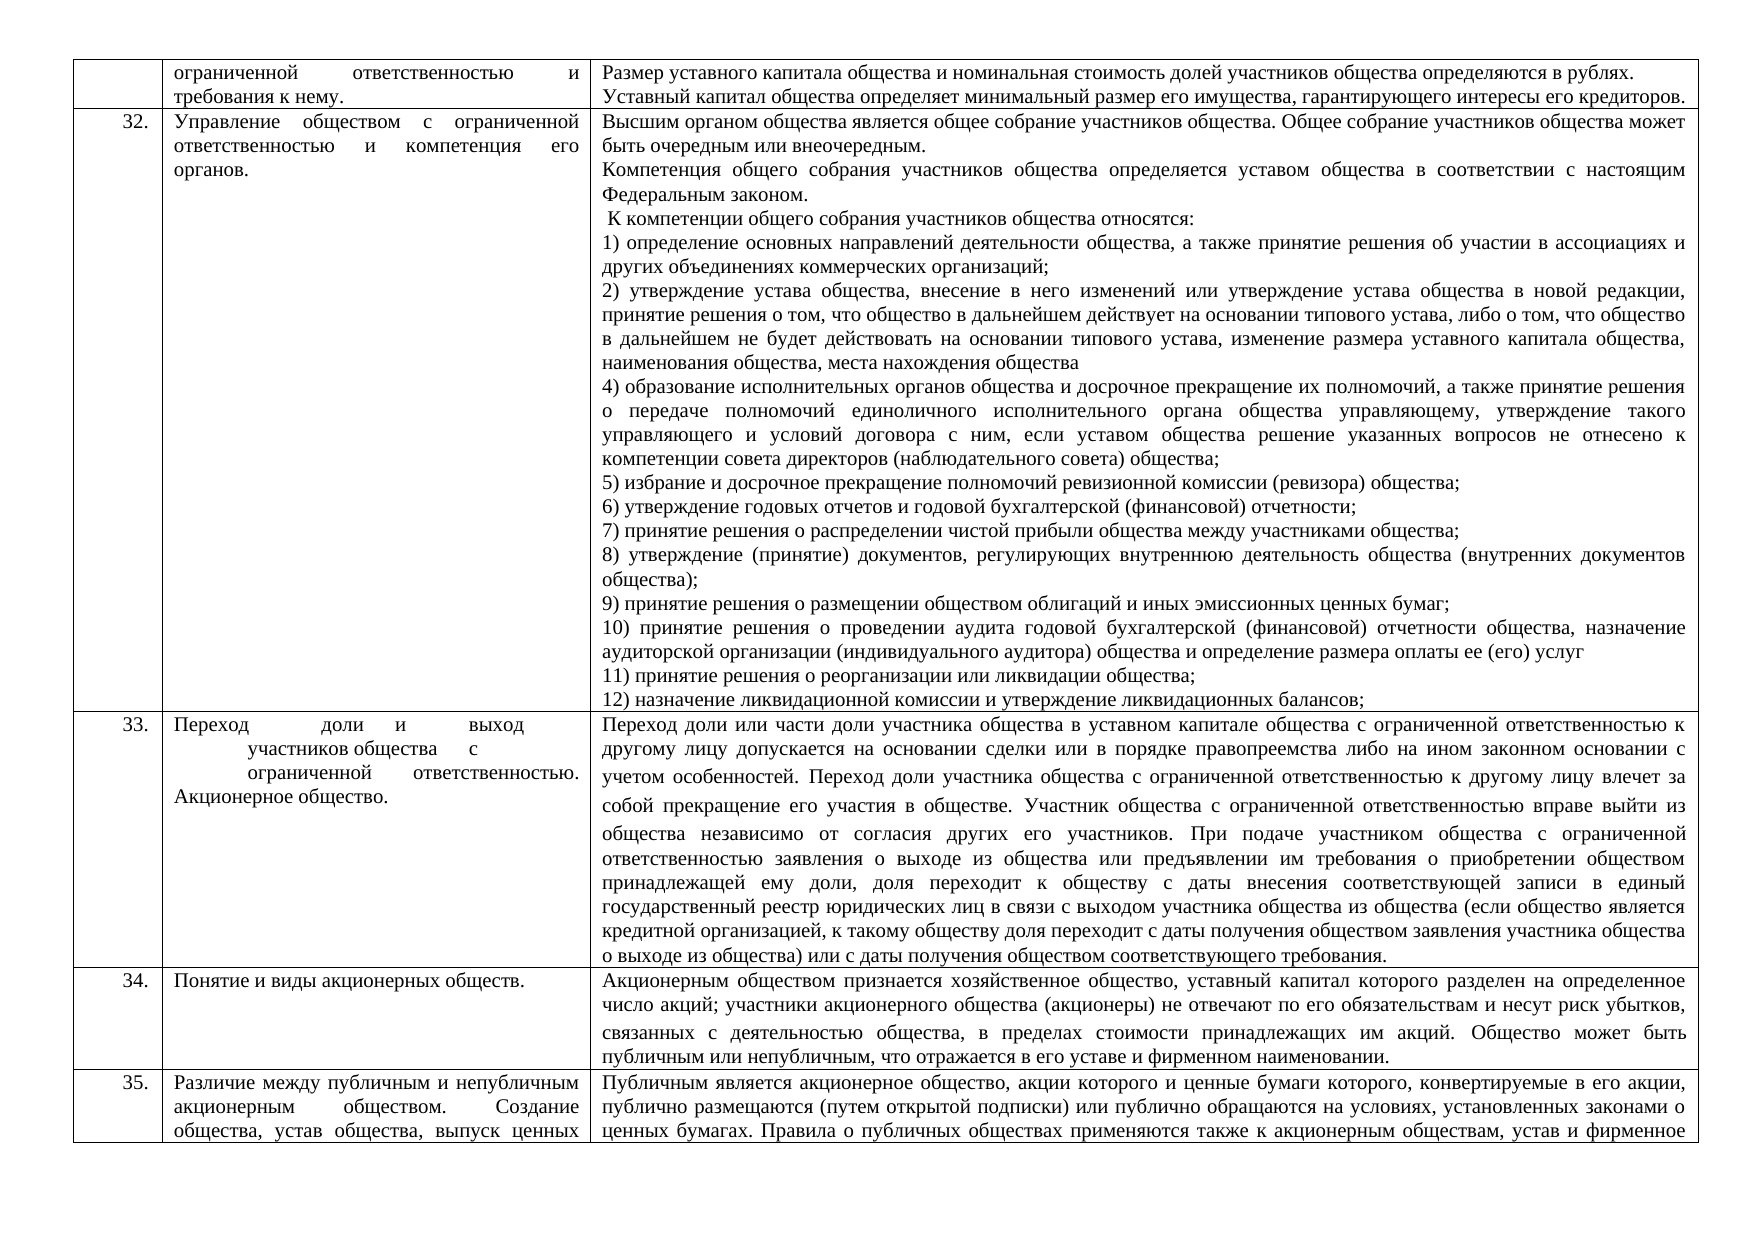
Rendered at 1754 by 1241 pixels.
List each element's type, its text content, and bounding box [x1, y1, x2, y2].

table_cell Понятие и виды акционерных обществ. [163, 968, 590, 1068]
table_cell Высшим органом общества является общее собрание участников общества. Общее собрание участников общества может быть очередным или внеочередным. Компетенция общего собрания участников общества определяется уставом общества в соответствии с настоящим Федеральным законом. К компетенции общего собрания участников общества относятся: 1) определение основных направлений деятельности общества, а также принятие решения об участии в ассоциациях и других объединениях коммерческих организаций; 2) утверждение устава общества, внесение в него изменений или утверждение устава общества в новой редакции, принятие решения о том, что общество в дальнейшем действует на основании типового устава, либо о том, что общество в дальнейшем не будет действовать на основании типового устава, изменение размера уставного капитала общества, наименования общества, места нахождения общества 4) образование исполнительных органов общества и досрочное прекращение их полномочий, а также принятие решения о передаче полномочий единоличного исполнительного органа общества управляющему, утверждение такого управляющего и условий договора с ним, если уставом общества решение указанных вопросов не отнесено к компетенции совета директоров (наблюдательного совета) общества; 5) избрание и досрочное прекращение полномочий ревизионной комиссии (ревизора) общества; 6) утверждение годовых отчетов и годовой бухгалтерской (финансовой) отчетности; 7) принятие решения о распределении чистой прибыли общества между участниками общества; 8) утверждение (принятие) документов, регулирующих внутреннюю деятельность общества (внутренних документов общества); 9) принятие решения о размещении обществом облигаций и иных эмиссионных ценных бумаг; 10) принятие решения о проведении аудита годовой бухгалтерской (финансовой) отчетности общества, назначение аудиторской организации (индивидуального аудитора) общества и определение размера оплаты ее (его) услуг 11) принятие решения о реорганизации или ликвидации общества; 12) назначение ликвидационной комиссии и утверждение ликвидационных балансов; [591, 109, 1698, 711]
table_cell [163, 60, 590, 108]
table_cell [74, 968, 162, 1068]
table_cell Акционерным обществом признается хозяйственное общество, уставный капитал которого разделен на определенное число акций; участники акционерного общества (акционеры) не отвечают по его обязательствам и несут риск убытков, связанных с деятельностью общества, в пределах стоимости принадлежащих им акций. Общество может быть публичным или непубличным, что отражается в его уставе и фирменном наименовании. [591, 968, 1698, 1068]
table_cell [591, 60, 1698, 108]
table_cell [591, 1070, 1698, 1142]
table_cell Переход доли или части доли участника общества в уставном капитале общества с ограниченной ответственностью к другому лицу допускается на основании сделки или в порядке правопреемства либо на ином законном основании с учетом особенностей. Переход доли участника общества с ограниченной ответственностью к другому лицу влечет за собой прекращение его участия в обществе. Участник общества с ограниченной ответственностью вправе выйти из общества независимо от согласия других его участников. При подаче участником общества с ограниченной ответственностью заявления о выходе из общества или предъявлении им требования о приобретении обществом принадлежащей ему доли, доля переходит к обществу с даты внесения соответствующей записи в единый государственный реестр юридических лиц в связи с выходом участника общества из общества (если общество является кредитной организацией, к такому обществу доля переходит с даты получения обществом заявления участника общества о выходе из общества) или с даты получения обществом соответствующего требования. [591, 712, 1698, 967]
table_cell Переход доли и выход участников общества с ограниченной ответственностью. Акционерное общество. [163, 712, 590, 967]
table_cell [74, 712, 162, 967]
table_cell [74, 1070, 162, 1142]
table_cell Управление обществом с ограниченной ответственностью и компетенция его органов. [163, 109, 590, 711]
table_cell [163, 1070, 590, 1142]
table_cell [74, 60, 162, 108]
table_cell [74, 109, 162, 711]
